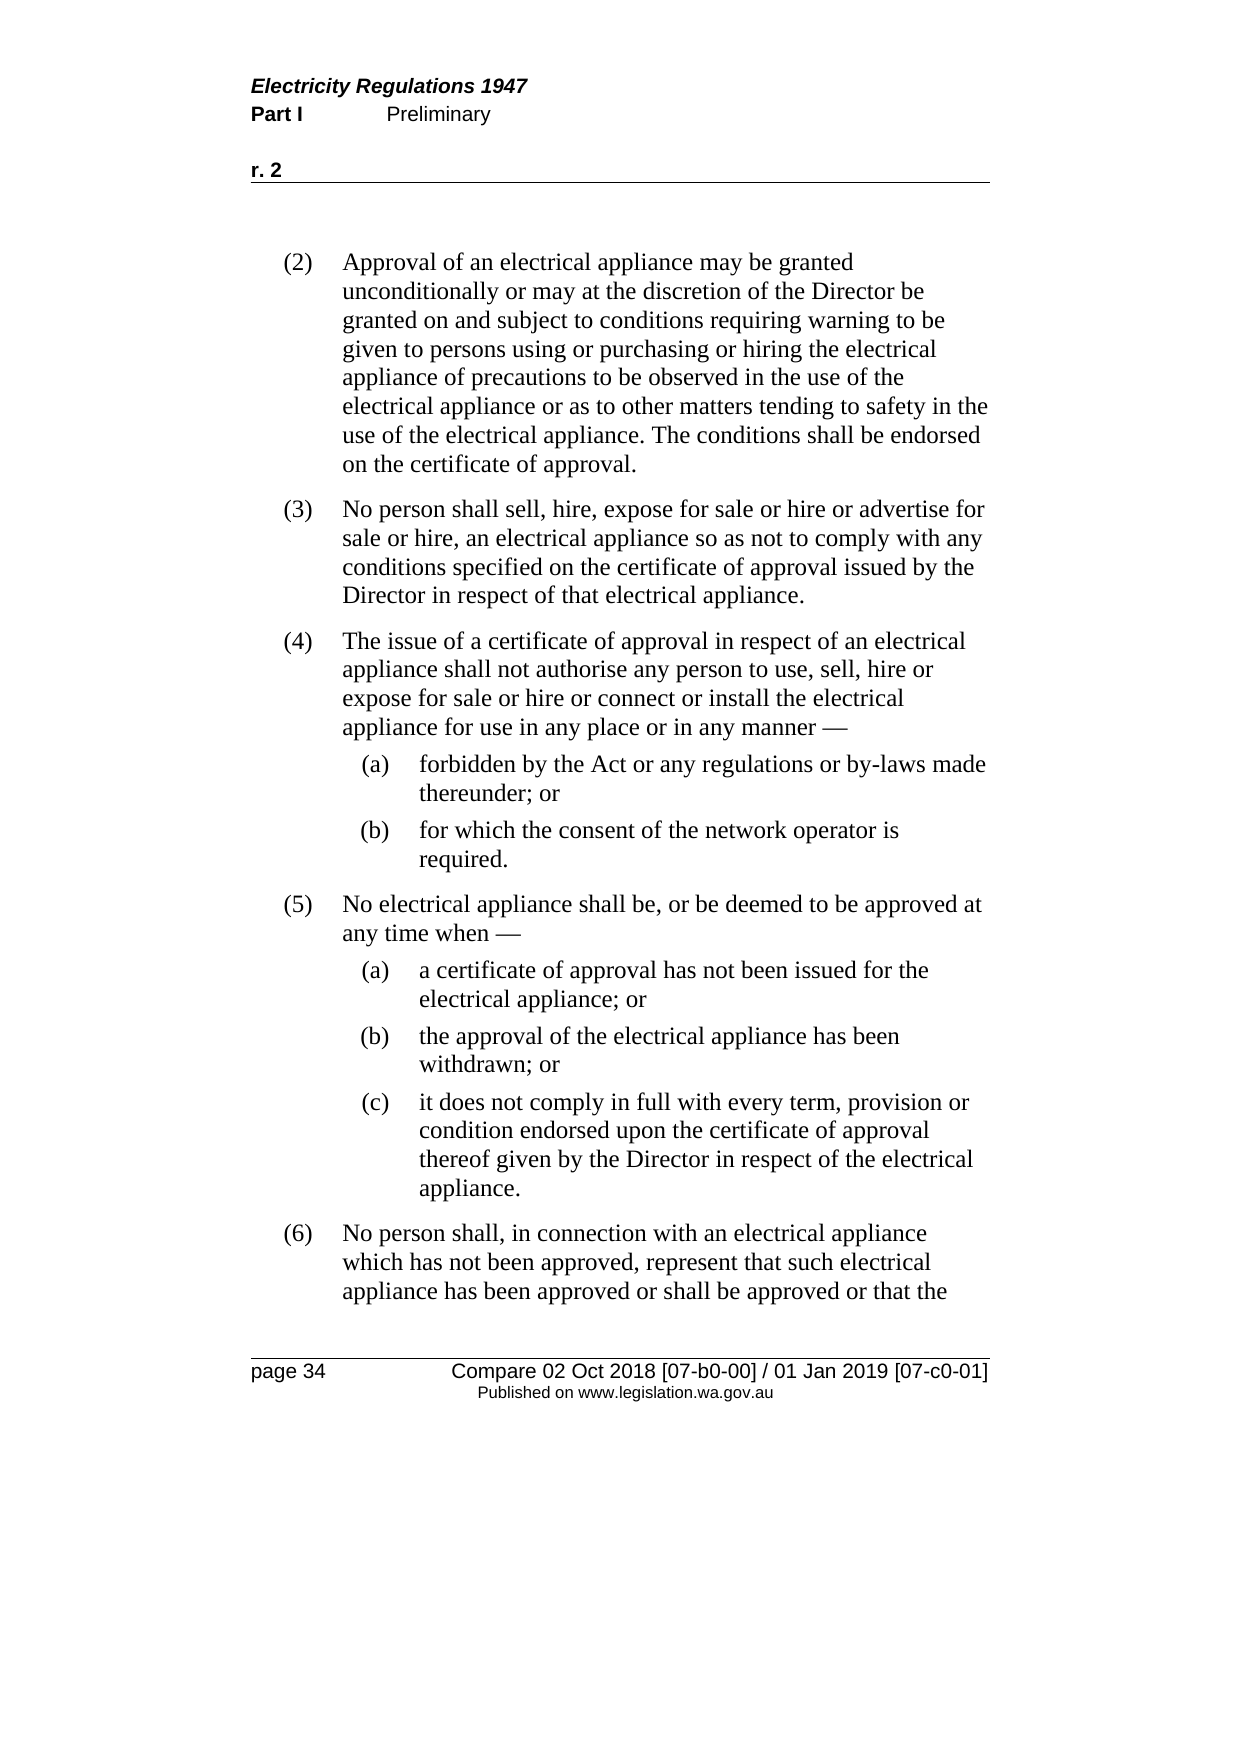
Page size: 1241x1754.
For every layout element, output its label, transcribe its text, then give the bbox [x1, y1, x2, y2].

text (a) forbidden by the Act or any regulations or by-laws made thereunder; or [251, 749, 990, 807]
text (5) No electrical appliance shall be, or be deemed to be approved at any time when — [251, 889, 990, 947]
text (3) No person shall sell, hire, expose for sale or hire or advertise for sale or hire, an electrical appliance so as not to comply with any conditions specified on the certificate of approval issued by the Director in respect of that electrical appliance. [251, 494, 990, 609]
text (b) for which the consent of the network operator is required. [251, 815, 990, 872]
text (c) it does not comply in full with every term, provision or condition endorsed upon the certificate of approval thereof given by the Director in respect of the electrical appliance. [251, 1087, 990, 1202]
text (4) The issue of a certificate of approval in respect of an electrical appliance shall not authorise any person to use, sell, hire or expose for sale or hire or connect or install the electrical appliance for use in any place or in any manner — [251, 626, 990, 741]
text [251, 1218, 990, 1304]
text (a) a certificate of approval has not been issued for the electrical appliance; or [251, 955, 990, 1012]
text (b) the approval of the electrical appliance has been withdrawn; or [251, 1021, 990, 1078]
text (2) Approval of an electrical appliance may be granted unconditionally or may at the discretion of the Director be granted on and subject to conditions requiring warning to be given to persons using or purchasing or hiring the electrical appliance of precautions to be observed in the use of the electrical appliance or as to other matters tending to safety in the use of the electrical appliance. The conditions shall be endorsed on the certificate of approval. [251, 247, 990, 477]
